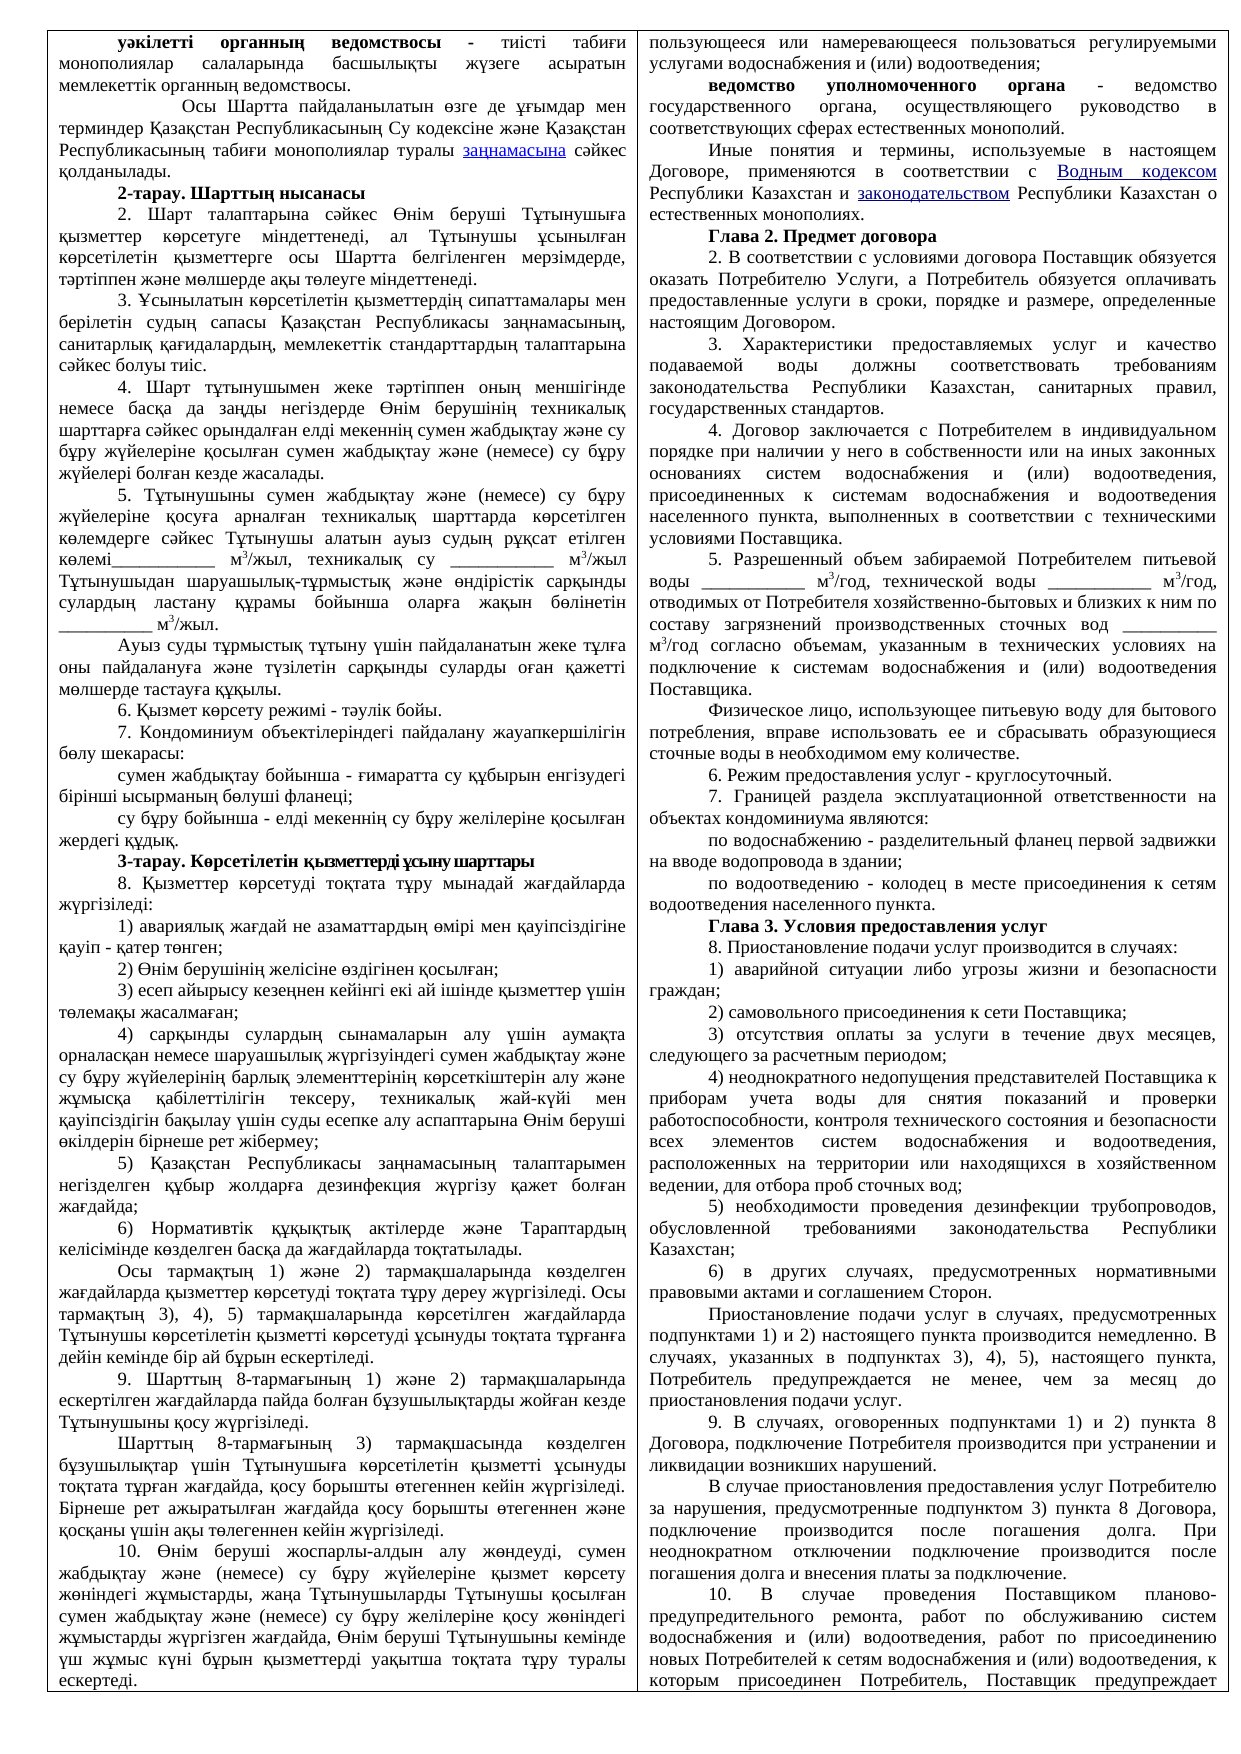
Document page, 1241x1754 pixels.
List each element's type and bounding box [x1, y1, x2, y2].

table_header [48, 31, 637, 1691]
table_header [638, 31, 1228, 1691]
